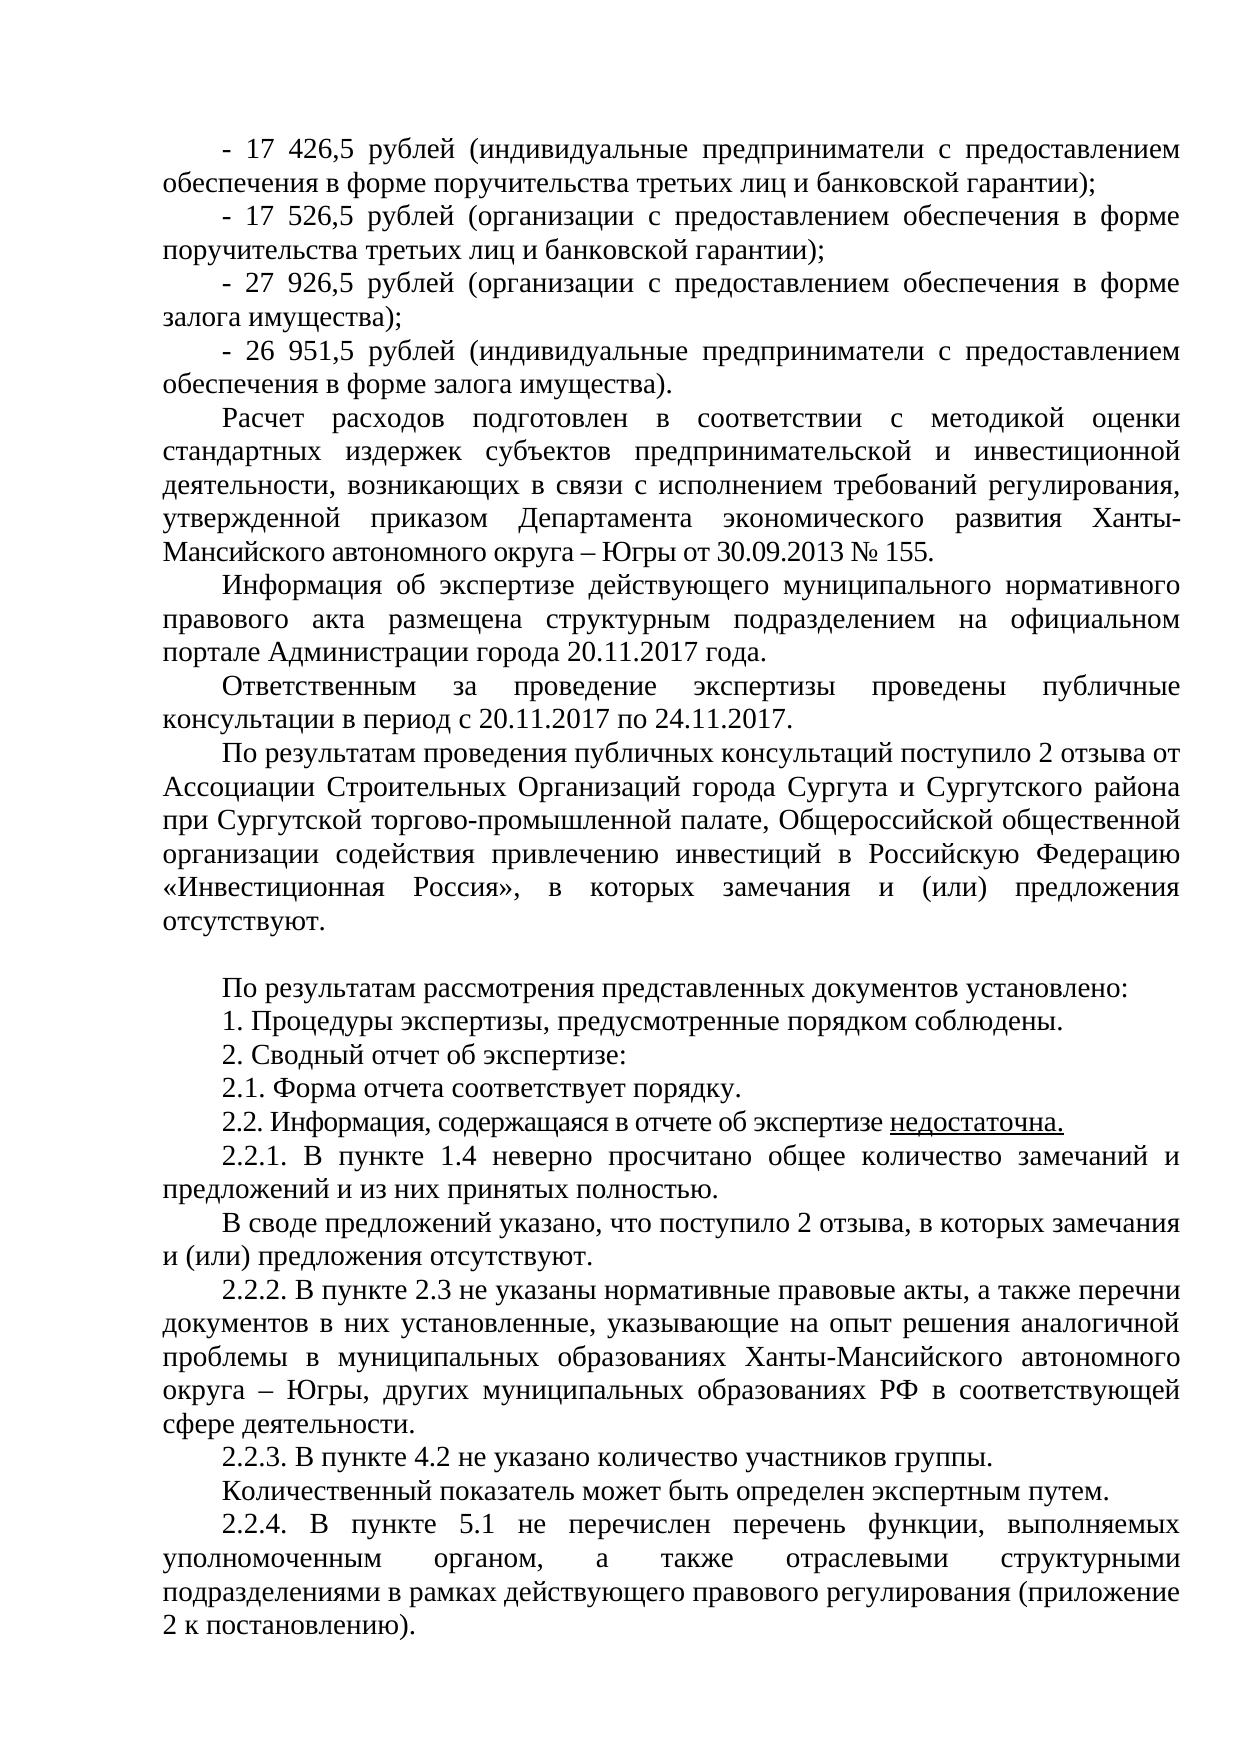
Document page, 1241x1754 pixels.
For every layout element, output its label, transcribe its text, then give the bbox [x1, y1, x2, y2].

list В своде предложений указано, что поступило 2 отзыва, в которых замечания и (или) предложения отсутствуют. [162, 1205, 1181, 1272]
list По результатам проведения публичных консультаций поступило 2 отзыва от Ассоциации Строительных Организаций города Сургута и Сургутского района при Сургутской торгово-промышленной палате, Общероссийской общественной организации содействия привлечению инвестиций в Российскую Федерацию «Инвестиционная Россия», в которых замечания и (или) предложения отсутствуют. [162, 735, 1181, 936]
text 2.1. Форма отчета соответствует порядку. [162, 1071, 1181, 1104]
text 2.2.3. В пункте 4.2 не указано количество участников группы. [162, 1439, 1181, 1473]
text 2.2. Информация, содержащаяся в отчете об экспертизе недостаточна. [162, 1104, 1181, 1138]
text 2.2.1. В пункте 1.4 неверно просчитано общее количество замечаний и предложений и из них принятых полностью. [162, 1138, 1181, 1205]
text Расчет расходов подготовлен в соответствии с методикой оценки стандартных издержек субъектов предпринимательской и инвестиционной деятельности, возникающих в связи с исполнением требований регулирования, утвержденной приказом Департамента экономического развития Ханты-Мансийского автономного округа – Югры от 30.09.2013 № 155. [162, 400, 1181, 567]
text - 27 926,5 рублей (организации с предоставлением обеспечения в форме залога имущества); [162, 266, 1181, 333]
text - 26 951,5 рублей (индивидуальные предприниматели с предоставлением обеспечения в форме залога имущества). [162, 333, 1181, 400]
text 1. Процедуры экспертизы, предусмотренные порядком соблюдены. [162, 1003, 1181, 1037]
text Количественный показатель может быть определен экспертным путем. [162, 1473, 1181, 1507]
text По результатам рассмотрения представленных документов установлено: [162, 970, 1181, 1003]
text 2. Сводный отчет об экспертизе: [162, 1037, 1181, 1071]
text - 17 426,5 рублей (индивидуальные предприниматели с предоставлением обеспечения в форме поручительства третьих лиц и банковской гарантии); [162, 131, 1181, 198]
text Ответственным за проведение экспертизы проведены публичные консультации в период с 20.11.2017 по 24.11.2017. [162, 668, 1181, 735]
text 2.2.2. В пункте 2.3 не указаны нормативные правовые акты, а также перечни документов в них установленные, указывающие на опыт решения аналогичной проблемы в муниципальных образованиях Ханты-Мансийского автономного округа – Югры, других муниципальных образованиях РФ в соответствующей сфере деятельности. [162, 1272, 1181, 1439]
text Информация об экспертизе действующего муниципального нормативного правового акта размещена структурным подразделением на официальном портале Администрации города 20.11.2017 года. [162, 567, 1181, 668]
text 2.2.4. В пункте 5.1 не перечислен перечень функции, выполняемых уполномоченным органом, а также отраслевыми структурными подразделениями в рамках действующего правового регулирования (приложение 2 к постановлению). [162, 1507, 1181, 1641]
text - 17 526,5 рублей (организации с предоставлением обеспечения в форме поручительства третьих лиц и банковской гарантии); [162, 198, 1181, 266]
